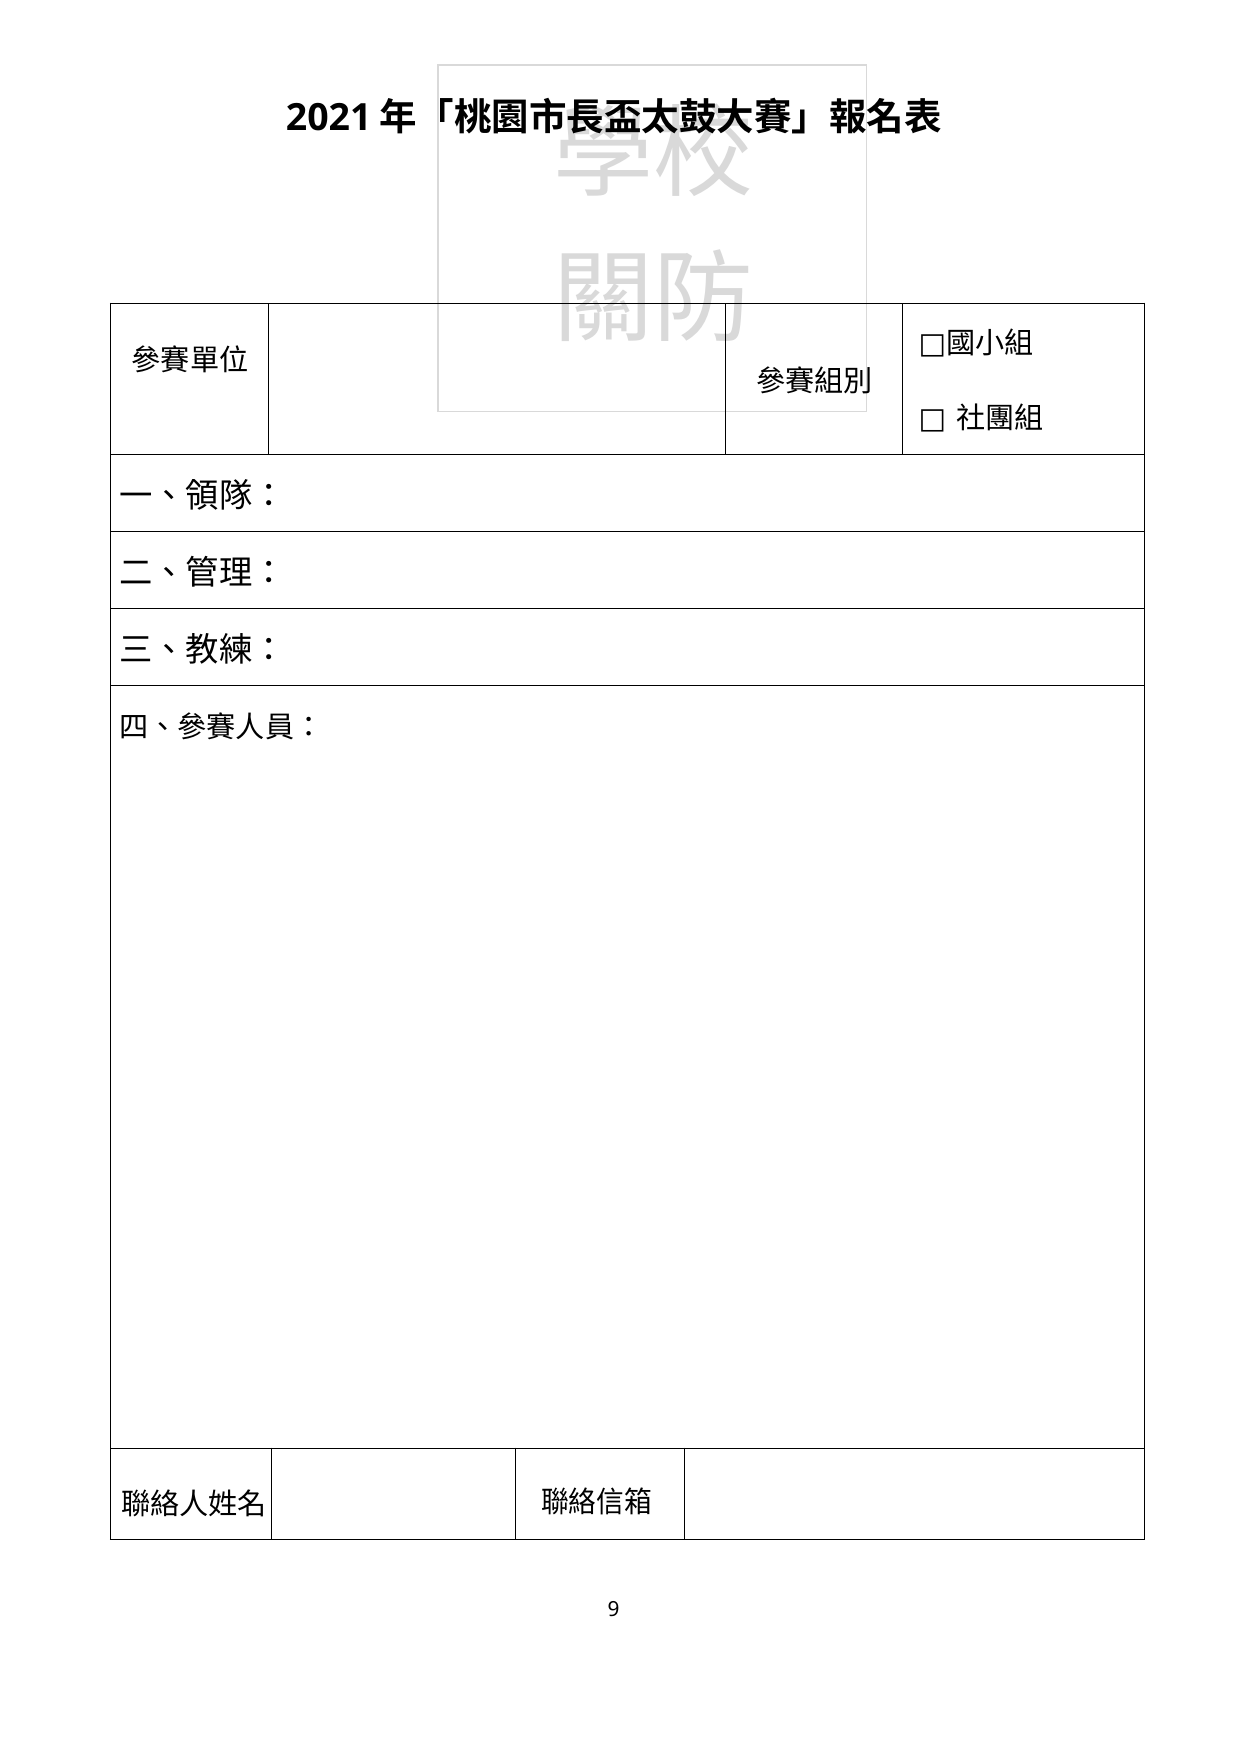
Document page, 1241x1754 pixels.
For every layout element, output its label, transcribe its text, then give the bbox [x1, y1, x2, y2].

table_cell 一、領隊： [111, 455, 1144, 531]
table_cell [685, 1449, 1144, 1539]
table_cell [272, 1449, 515, 1539]
text 2021年「桃園市長盃太鼓大賽」報名表 [75, 76, 1152, 151]
table_cell 三、教練： [111, 609, 1144, 685]
table_header □國小組 社團組 [903, 304, 1144, 453]
table_header 參賽組別 [726, 304, 902, 453]
table_header [269, 304, 725, 453]
table_cell 二、管理： [111, 532, 1144, 608]
table_cell 聯絡信箱 [516, 1449, 684, 1539]
table_cell 四、參賽人員： [111, 686, 1144, 1447]
table_cell 聯絡人姓名 [111, 1449, 271, 1539]
table_header 參賽單位 [111, 304, 268, 453]
